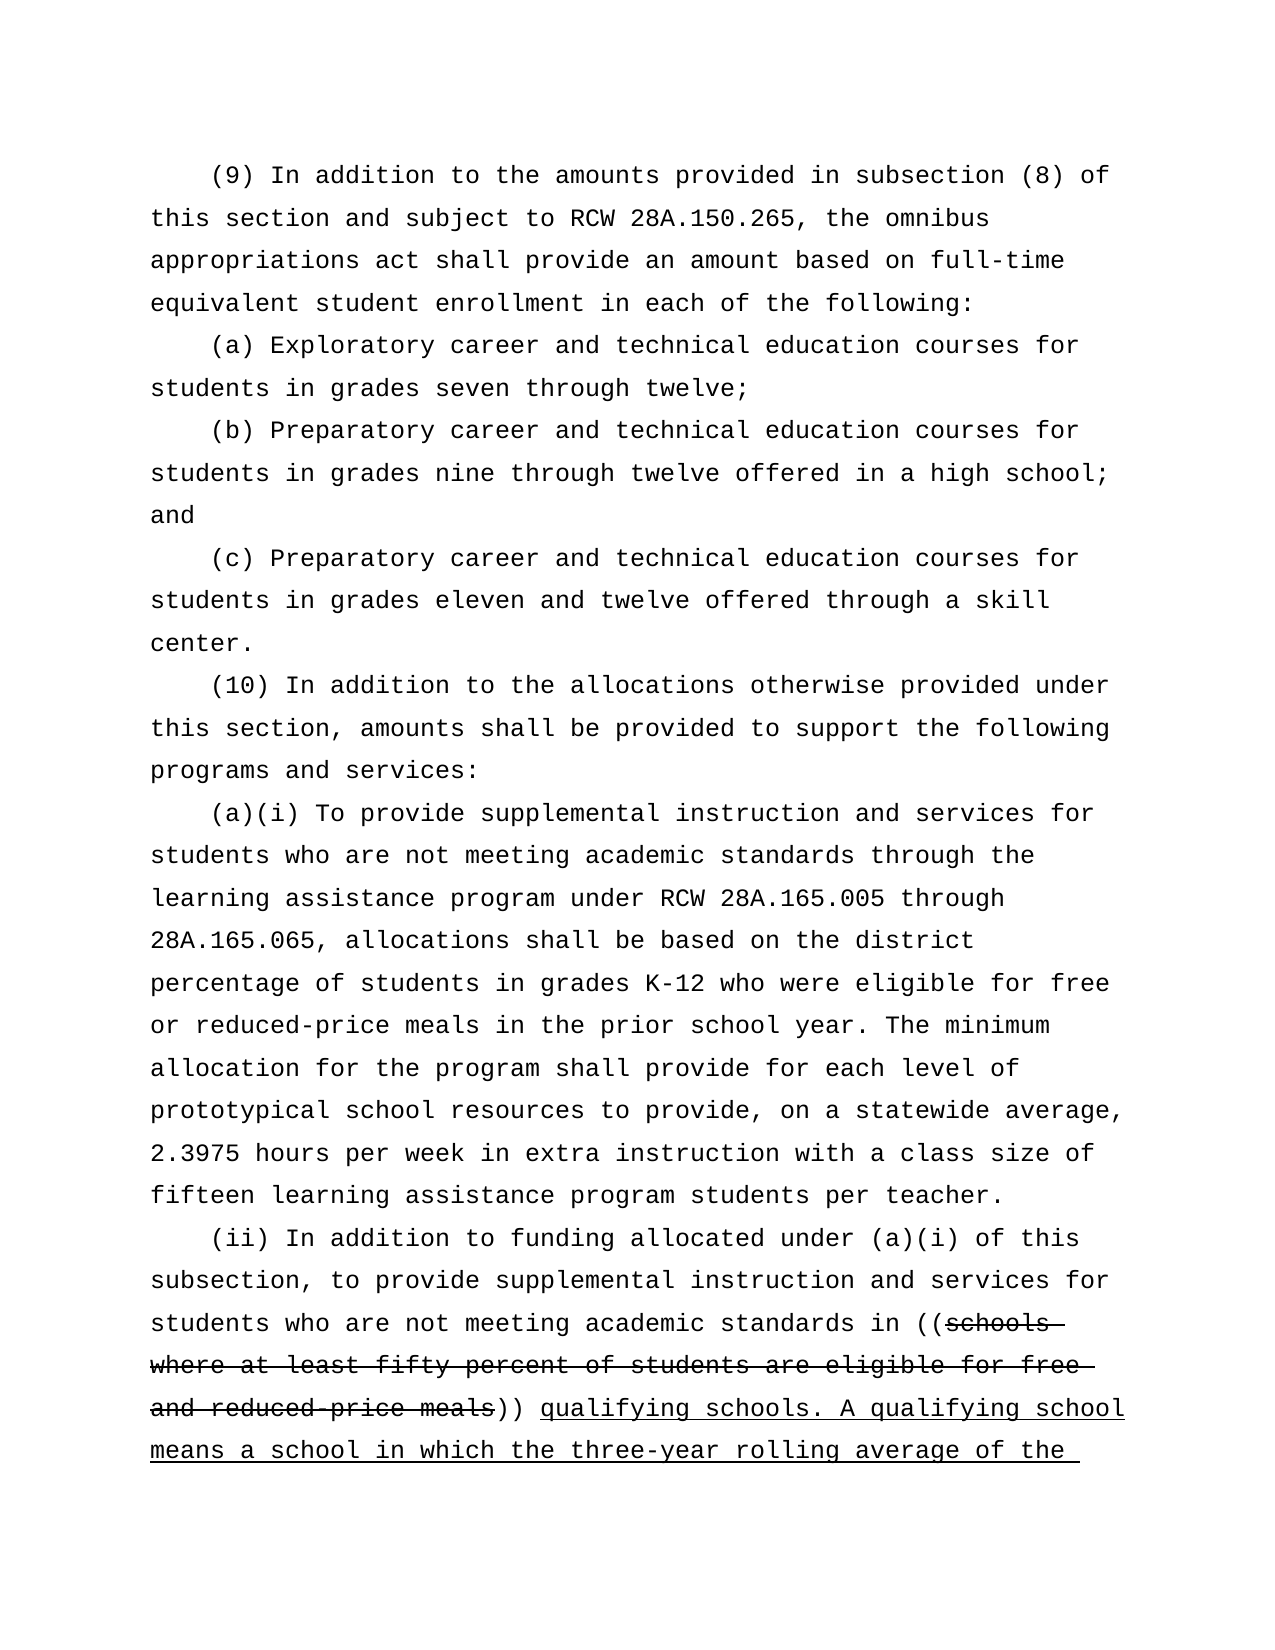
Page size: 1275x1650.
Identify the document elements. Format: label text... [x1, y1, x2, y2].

text (a)(i) To provide supplemental instruction and services for students who are not meeting academic standards through the learning assistance program under RCW 28A.165.005 through 28A.165.065, allocations shall be based on the district percentage of students in grades K-12 who were eligible for free or reduced-price meals in the prior school year. The minimum allocation for the program shall provide for each level of prototypical school resources to provide, on a statewide average, 2.3975 hours per week in extra instruction with a class size of fifteen learning assistance program students per teacher. [150, 787, 1125, 1212]
text (10) In addition to the allocations otherwise provided under this section, amounts shall be provided to support the following programs and services: [150, 660, 1125, 787]
text (b) Preparatory career and technical education courses for students in grades nine through twelve offered in a high school; and [150, 405, 1125, 532]
text (a) Exploratory career and technical education courses for students in grades seven through twelve; [150, 320, 1125, 405]
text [150, 1212, 1125, 1467]
text (9) In addition to the amounts provided in subsection (8) of this section and subject to RCW 28A.150.265, the omnibus appropriations act shall provide an amount based on full-time equivalent student enrollment in each of the following: [150, 150, 1125, 320]
text (c) Preparatory career and technical education courses for students in grades eleven and twelve offered through a skill center. [150, 532, 1125, 660]
